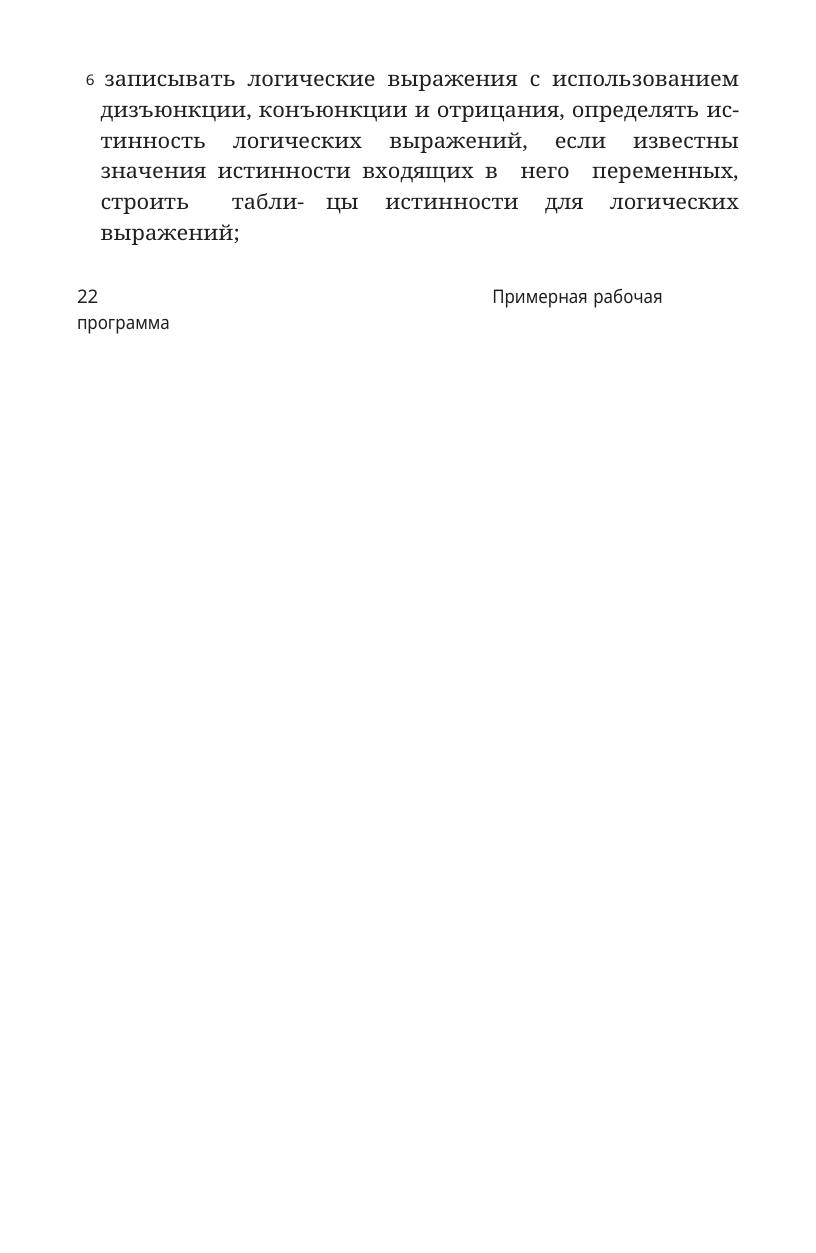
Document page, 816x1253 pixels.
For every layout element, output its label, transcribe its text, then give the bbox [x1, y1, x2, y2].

text 22 Примерная рабочая программа [77, 283, 751, 334]
text 6 записывать логические выражения с использованием дизъюнкции, конъюнкции и отрицания, определять ис- тинность логических выражений, если известны значения истинности входящих в него переменных, строить табли- цы истинности для логических выражений; [86, 64, 739, 246]
